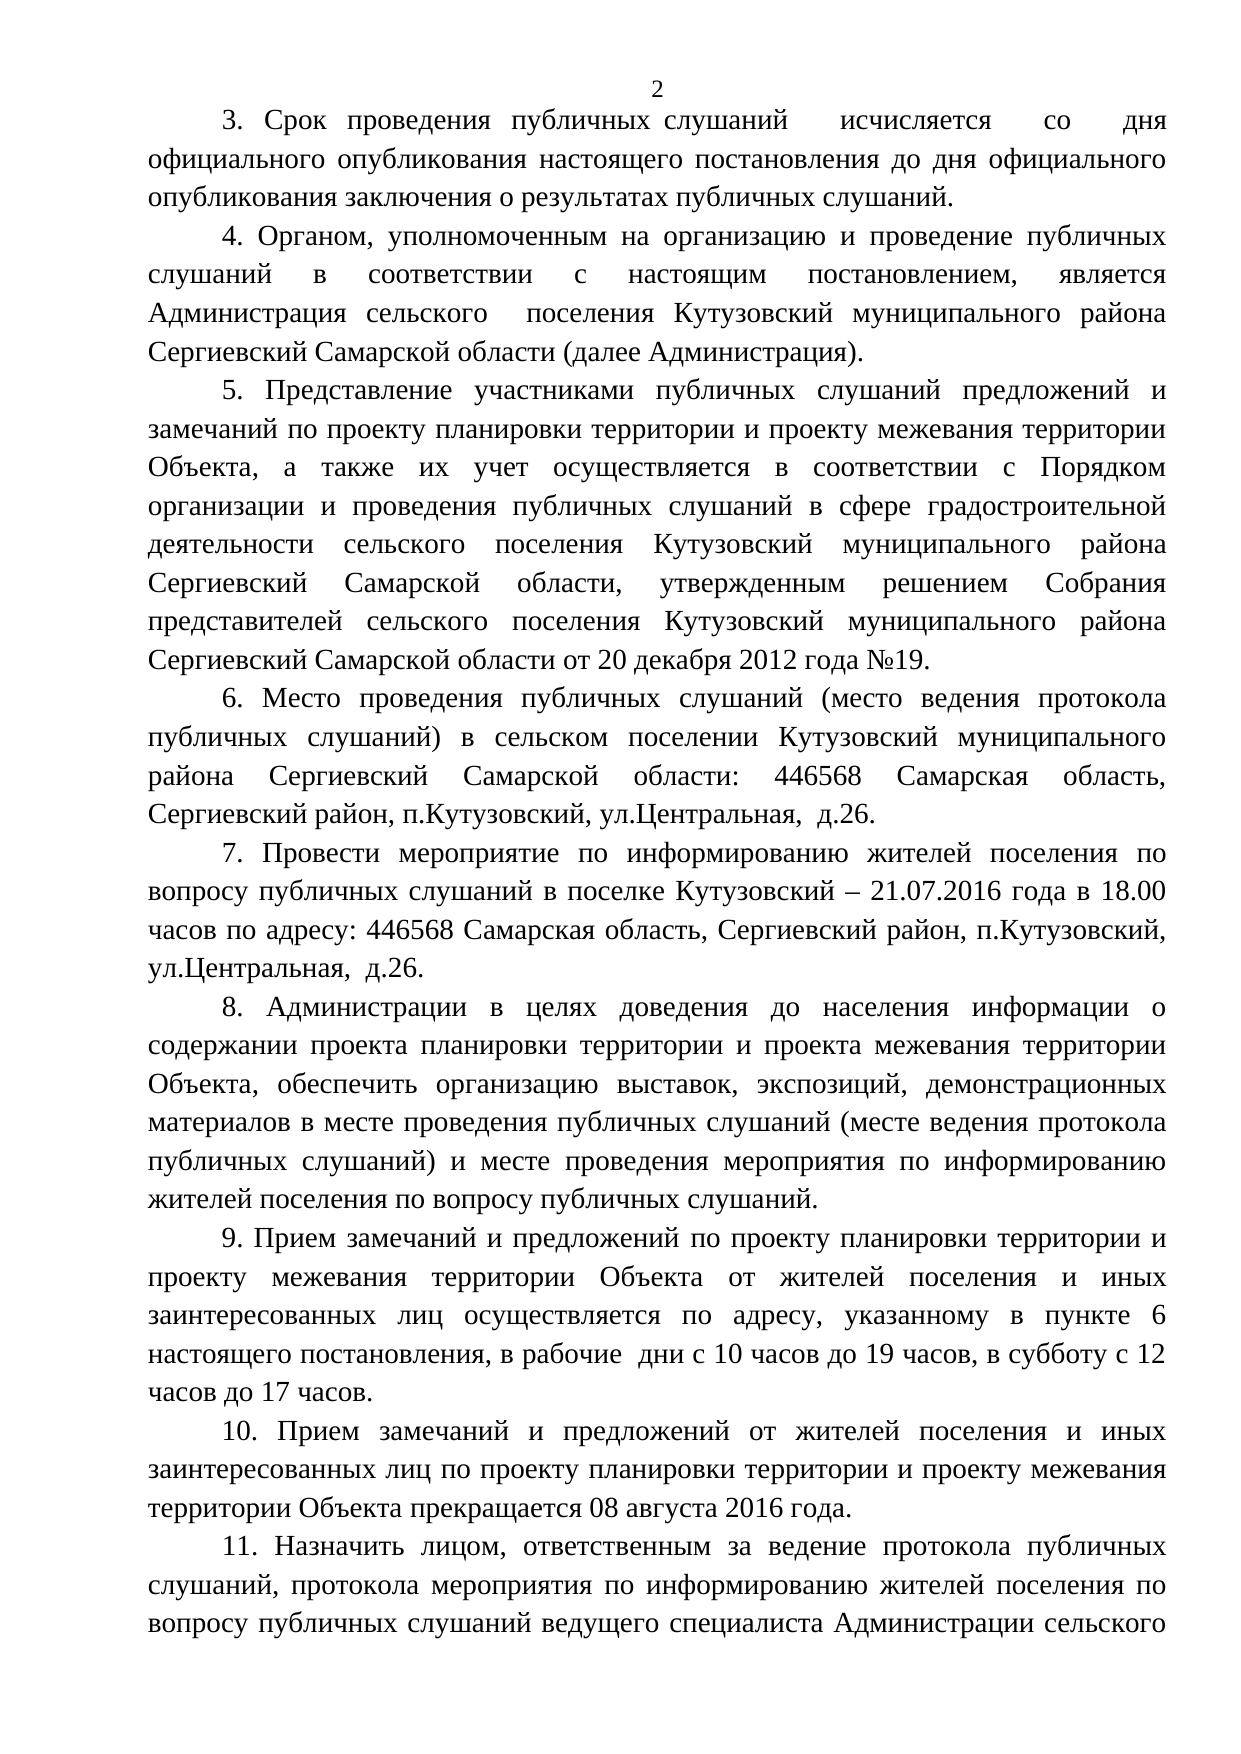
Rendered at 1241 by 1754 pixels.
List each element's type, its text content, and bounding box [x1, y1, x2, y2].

text 10. Прием замечаний и предложений от жителей поселения и иных заинтересованных лиц по проекту планировки территории и проекту межевания территории Объекта прекращается 08 августа 2016 года. [148, 1413, 1167, 1523]
text 4. Органом, уполномоченным на организацию и проведение публичных слушаний в соответствии с настоящим постановлением, является Администрация сельского поселения Кутузовский муниципального района Сергиевский Самарской области (далее Администрация). [148, 218, 1167, 367]
text 3. Срок проведения публичных слушаний исчисляется со дня официального опубликования настоящего постановления до дня официального опубликования заключения о результатах публичных слушаний. [148, 102, 1167, 213]
list 8. Администрации в целях доведения до населения информации о содержании проекта планировки территории и проекта межевания территории Объекта, обеспечить организацию выставок, экспозиций, демонстрационных материалов в месте проведения публичных слушаний (месте ведения протокола публичных слушаний) и месте проведения мероприятия по информированию жителей поселения по вопросу публичных слушаний. [148, 989, 1167, 1215]
text 5. Представление участниками публичных слушаний предложений и замечаний по проекту планировки территории и проекту межевания территории Объекта, а также их учет осуществляется в соответствии с Порядком организации и проведения публичных слушаний в сфере градостроительной деятельности сельского поселения Кутузовский муниципального района Сергиевский Самарской области, утвержденным решением Собрания представителей сельского поселения Кутузовский муниципального района Сергиевский Самарской области от 20 декабря 2012 года №19. [148, 372, 1167, 676]
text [148, 1528, 1167, 1639]
list 7. Провести мероприятие по информированию жителей поселения по вопросу публичных слушаний в поселке Кутузовский – 21.07.2016 года в 18.00 часов по адресу: 446568 Самарская область, Сергиевский район, п.Кутузовский, ул.Центральная, д.26. [148, 835, 1167, 984]
list 6. Место проведения публичных слушаний (место ведения протокола публичных слушаний) в сельском поселении Кутузовский муниципального района Сергиевский Самарской области: 446568 Самарская область, Сергиевский район, п.Кутузовский, ул.Центральная, д.26. [148, 681, 1167, 830]
text 9. Прием замечаний и предложений по проекту планировки территории и проекту межевания территории Объекта от жителей поселения и иных заинтересованных лиц осуществляется по адресу, указанному в пункте 6 настоящего постановления, в рабочие дни с 10 часов до 19 часов, в субботу с 12 часов до 17 часов. [148, 1220, 1167, 1408]
